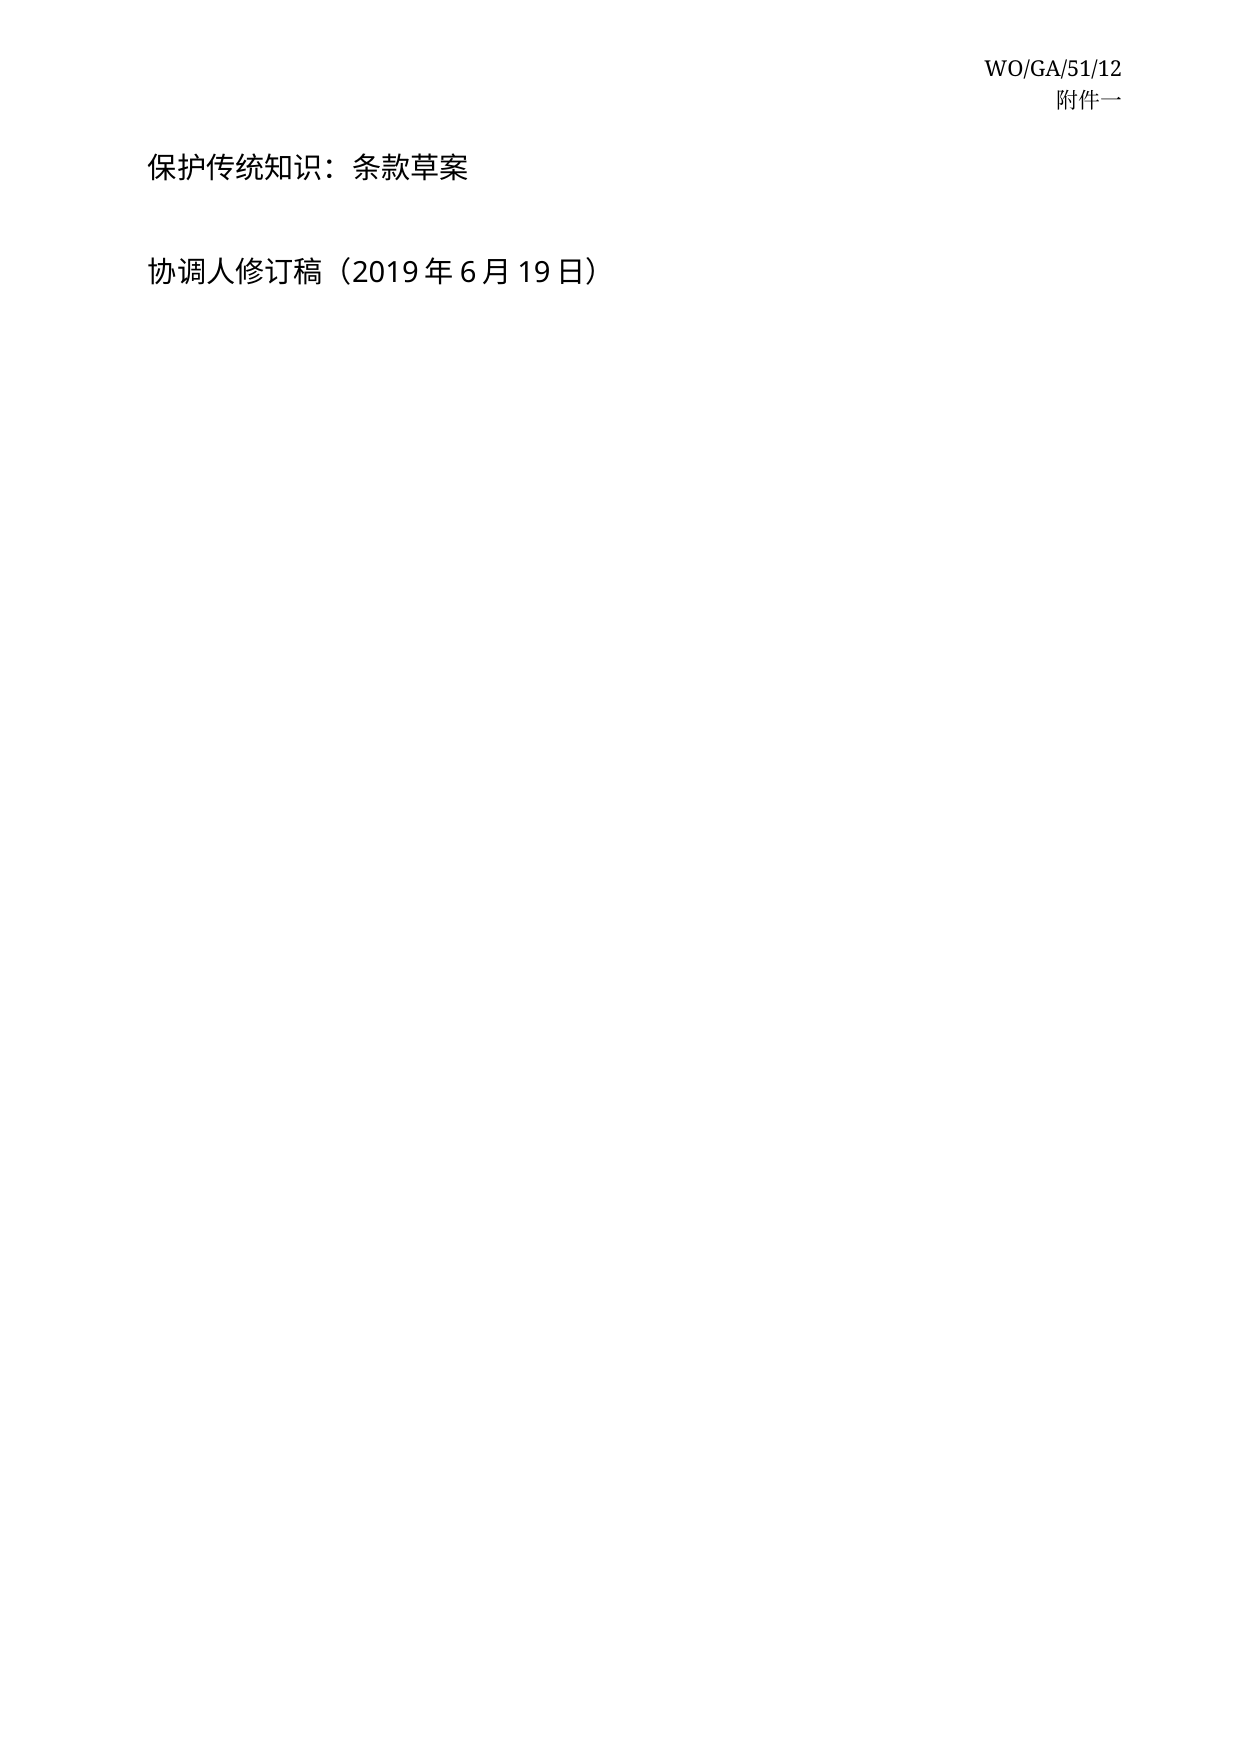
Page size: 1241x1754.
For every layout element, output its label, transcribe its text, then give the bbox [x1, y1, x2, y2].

text 协调人修订稿（2019年6月19日） [148, 249, 1122, 291]
text 保护传统知识：条款草案 [148, 144, 1122, 186]
